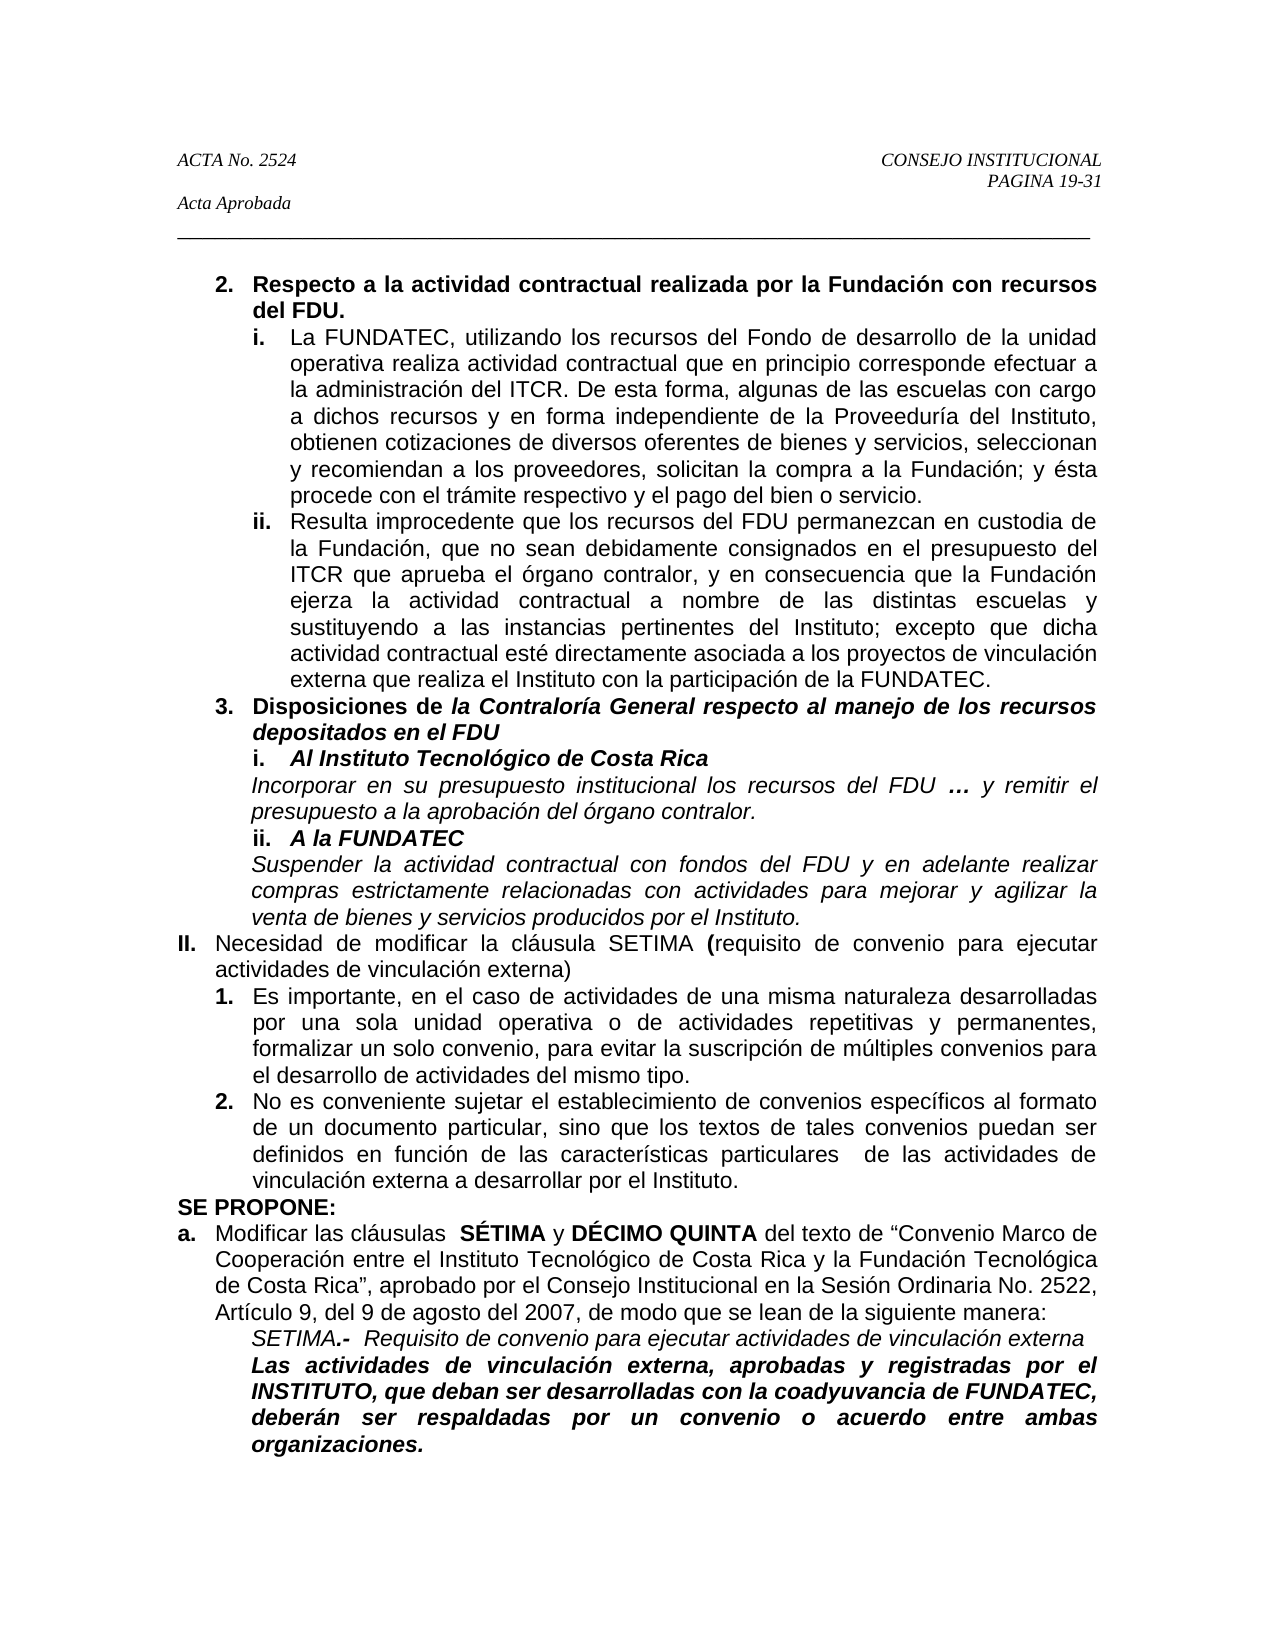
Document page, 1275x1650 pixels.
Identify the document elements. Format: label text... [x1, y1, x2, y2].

text SETIMA.- Requisito de convenio para ejecutar actividades de vinculación externa [251, 1325, 1098, 1352]
list Es importante, en el caso de actividades de una misma naturaleza desarrolladas por una sola unidad operativa o de actividades repetitivas y permanentes, formalizar un solo convenio, para evitar la suscripción de múltiples convenios para el desarrollo de actividades del mismo tipo. [215, 983, 1098, 1088]
text SE PROPONE: [177, 1193, 1098, 1220]
list Necesidad de modificar la cláusula SETIMA (requisito de convenio para ejecutar actividades de vinculación externa) [177, 930, 1098, 983]
list Disposiciones de la Contraloría General respecto al manejo de los recursos depositados en el FDU [215, 693, 1098, 745]
list No es conveniente sujetar el establecimiento de convenios específicos al formato de un documento particular, sino que los textos de tales convenios puedan ser definidos en función de las características particulares de las actividades de vinculación externa a desarrollar por el Instituto. [215, 1088, 1098, 1193]
list Al Instituto Tecnológico de Costa Rica [252, 745, 1098, 772]
text Las actividades de vinculación externa, aprobadas y registradas por el INSTITUTO, que deban ser desarrolladas con la coadyuvancia de FUNDATEC, deberán ser respaldadas por un convenio o acuerdo entre ambas organizaciones. [251, 1352, 1098, 1457]
list Respecto a la actividad contractual realizada por la Fundación con recursos del FDU. [215, 271, 1098, 324]
text Suspender la actividad contractual con fondos del FDU y en adelante realizar compras estrictamente relacionadas con actividades para mejorar y agilizar la venta de bienes y servicios producidos por el Instituto. [251, 851, 1098, 930]
list A la FUNDATEC [252, 824, 1098, 851]
text Incorporar en su presupuesto institucional los recursos del FDU … y remitir el presupuesto a la aprobación del órgano contralor. [251, 772, 1098, 824]
list Resulta improcedente que los recursos del FDU permanezcan en custodia de la Fundación, que no sean debidamente consignados en el presupuesto del ITCR que aprueba el órgano contralor, y en consecuencia que la Fundación ejerza la actividad contractual a nombre de las distintas escuelas y sustituyendo a las instancias pertinentes del Instituto; excepto que dicha actividad contractual esté directamente asociada a los proyectos de vinculación externa que realiza el Instituto con la participación de la FUNDATEC. [252, 508, 1098, 693]
list Modificar las cláusulas SÉTIMA y DÉCIMO QUINTA del texto de “Convenio Marco de Cooperación entre el Instituto Tecnológico de Costa Rica y la Fundación Tecnológica de Costa Rica”, aprobado por el Consejo Institucional en la Sesión Ordinaria No. 2522, Artículo 9, del 9 de agosto del 2007, de modo que se lean de la siguiente manera: [177, 1220, 1098, 1325]
list La FUNDATEC, utilizando los recursos del Fondo de desarrollo de la unidad operativa realiza actividad contractual que en principio corresponde efectuar a la administración del ITCR. De esta forma, algunas de las escuelas con cargo a dichos recursos y en forma independiente de la Proveeduría del Instituto, obtienen cotizaciones de diversos oferentes de bienes y servicios, seleccionan y recomiendan a los proveedores, solicitan la compra a la Fundación; y ésta procede con el trámite respectivo y el pago del bien o servicio. [252, 324, 1098, 508]
